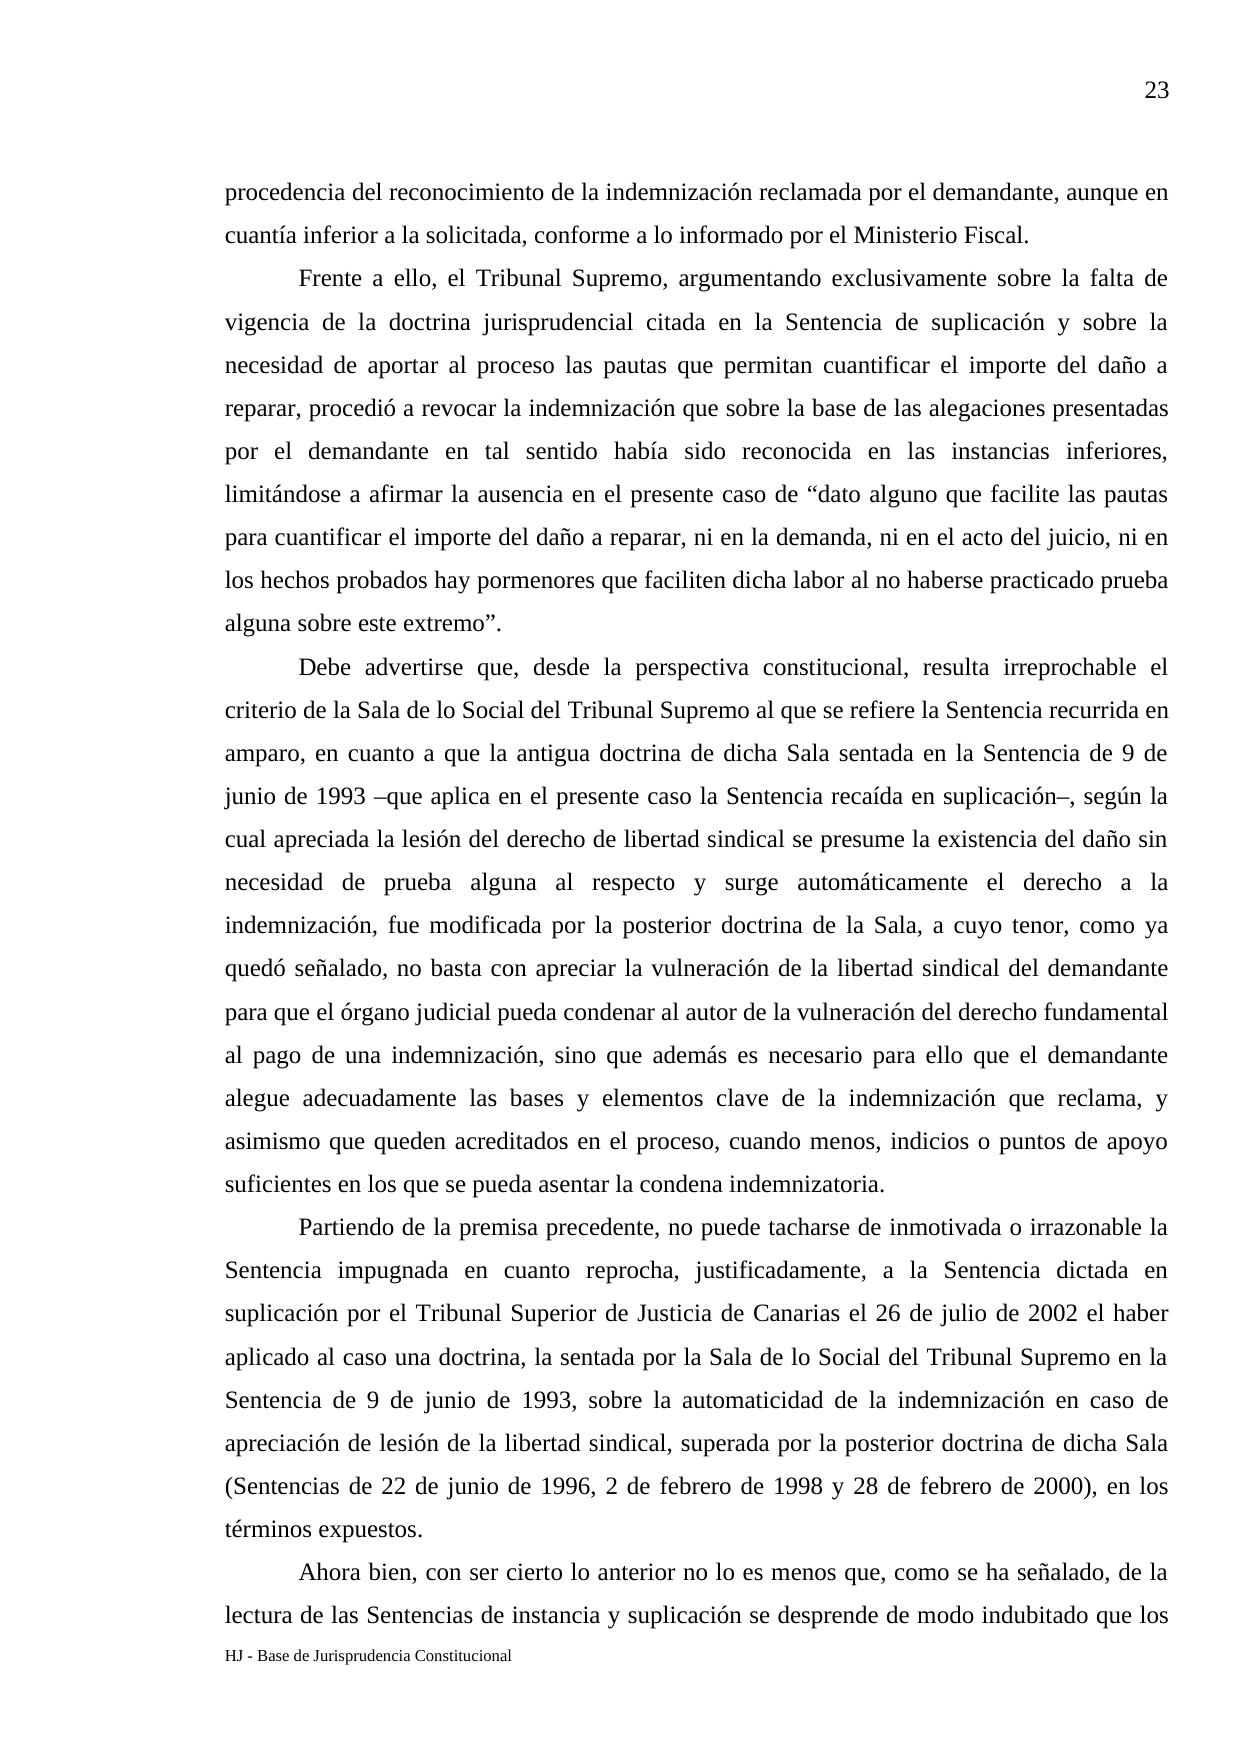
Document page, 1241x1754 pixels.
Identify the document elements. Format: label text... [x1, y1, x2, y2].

text Debe advertirse que, desde la perspectiva constitucional, resulta irreprochable el criterio de la Sala de lo Social del Tribunal Supremo al que se refiere la Sentencia recurrida en amparo, en cuanto a que la antigua doctrina de dicha Sala sentada en la Sentencia de 9 de junio de 1993 –que aplica en el presente caso la Sentencia recaída en suplicación–, según la cual apreciada la lesión del derecho de libertad sindical se presume la existencia del daño sin necesidad de prueba alguna al respecto y surge automáticamente el derecho a la indemnización, fue modificada por la posterior doctrina de la Sala, a cuyo tenor, como ya quedó señalado, no basta con apreciar la vulneración de la libertad sindical del demandante para que el órgano judicial pueda condenar al autor de la vulneración del derecho fundamental al pago de una indemnización, sino que además es necesario para ello que el demandante alegue adecuadamente las bases y elementos clave de la indemnización que reclama, y asimismo que queden acreditados en el proceso, cuando menos, indicios o puntos de apoyo suficientes en los que se pueda asentar la condena indemnizatoria. [224, 652, 1169, 1198]
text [224, 177, 1169, 249]
text Partiendo de la premisa precedente, no puede tacharse de inmotivada o irrazonable la Sentencia impugnada en cuanto reprocha, justificadamente, a la Sentencia dictada en suplicación por el Tribunal Superior de Justicia de Canarias el 26 de julio de 2002 el haber aplicado al caso una doctrina, la sentada por la Sala de lo Social del Tribunal Supremo en la Sentencia de 9 de junio de 1993, sobre la automaticidad de la indemnización en caso de apreciación de lesión de la libertad sindical, superada por la posterior doctrina de dicha Sala (Sentencias de 22 de junio de 1996, 2 de febrero de 1998 y 28 de febrero de 2000), en los términos expuestos. [224, 1212, 1169, 1543]
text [224, 1557, 1169, 1629]
text Frente a ello, el Tribunal Supremo, argumentando exclusivamente sobre la falta de vigencia de la doctrina jurisprudencial citada en la Sentencia de suplicación y sobre la necesidad de aportar al proceso las pautas que permitan cuantificar el importe del daño a reparar, procedió a revocar la indemnización que sobre la base de las alegaciones presentadas por el demandante en tal sentido había sido reconocida en las instancias inferiores, limitándose a afirmar la ausencia en el presente caso de “dato alguno que facilite las pautas para cuantificar el importe del daño a reparar, ni en la demanda, ni en el acto del juicio, ni en los hechos probados hay pormenores que faciliten dicha labor al no haberse practicado prueba alguna sobre este extremo”. [224, 263, 1169, 637]
